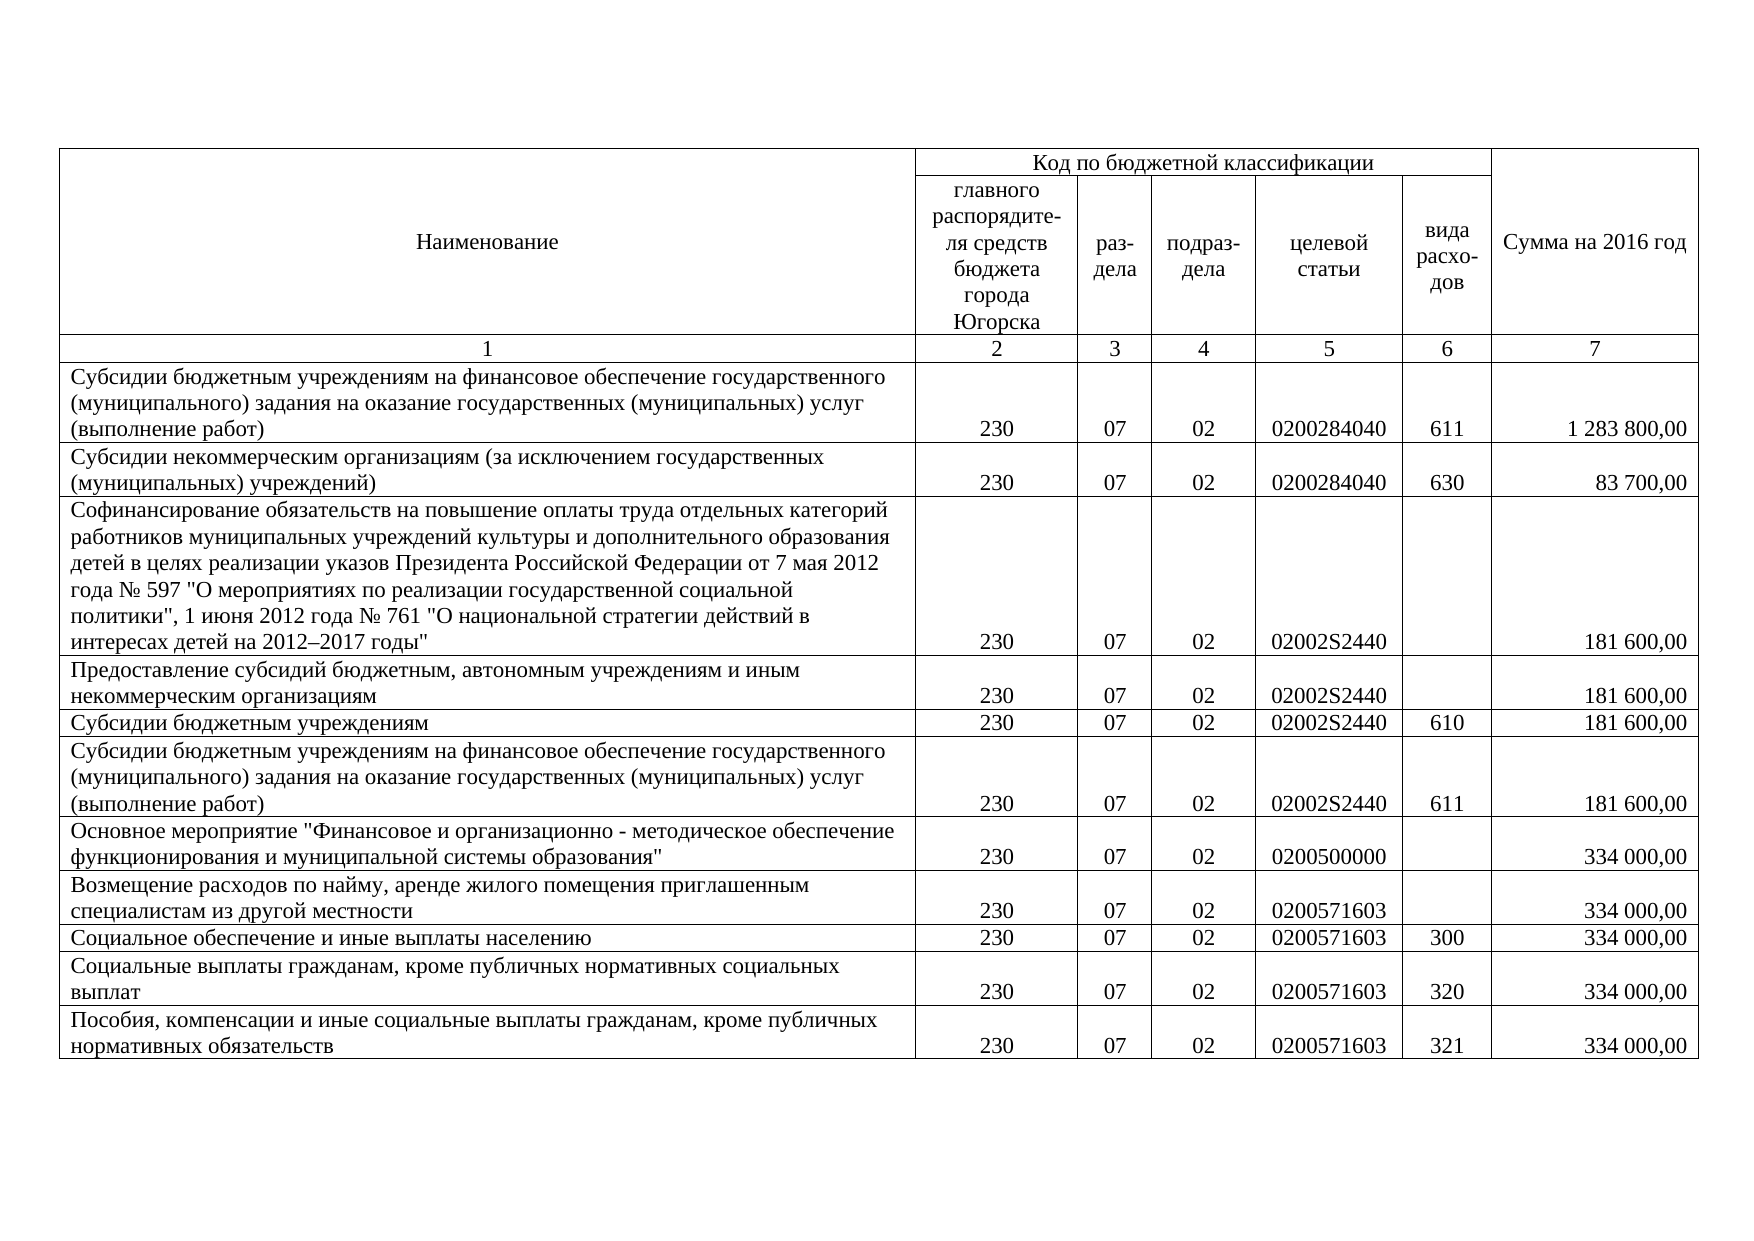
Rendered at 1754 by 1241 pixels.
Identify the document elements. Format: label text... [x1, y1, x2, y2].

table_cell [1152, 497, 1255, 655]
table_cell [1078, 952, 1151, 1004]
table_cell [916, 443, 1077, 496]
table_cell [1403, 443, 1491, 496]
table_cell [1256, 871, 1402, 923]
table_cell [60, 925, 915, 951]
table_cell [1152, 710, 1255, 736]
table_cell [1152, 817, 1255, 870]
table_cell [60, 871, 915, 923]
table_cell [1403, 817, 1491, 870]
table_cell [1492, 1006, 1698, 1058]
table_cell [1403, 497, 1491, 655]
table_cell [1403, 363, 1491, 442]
table_header Сумма на 2016 год [1492, 149, 1698, 334]
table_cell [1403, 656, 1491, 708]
table_cell целевой статьи [1256, 176, 1402, 334]
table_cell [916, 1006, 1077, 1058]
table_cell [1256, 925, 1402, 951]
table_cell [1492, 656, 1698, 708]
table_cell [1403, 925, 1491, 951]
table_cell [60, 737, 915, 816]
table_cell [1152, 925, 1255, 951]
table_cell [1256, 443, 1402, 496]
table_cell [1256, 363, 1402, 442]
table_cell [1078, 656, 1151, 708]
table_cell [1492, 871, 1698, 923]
table_cell 5 [1256, 335, 1402, 362]
table_cell 1 [60, 335, 915, 362]
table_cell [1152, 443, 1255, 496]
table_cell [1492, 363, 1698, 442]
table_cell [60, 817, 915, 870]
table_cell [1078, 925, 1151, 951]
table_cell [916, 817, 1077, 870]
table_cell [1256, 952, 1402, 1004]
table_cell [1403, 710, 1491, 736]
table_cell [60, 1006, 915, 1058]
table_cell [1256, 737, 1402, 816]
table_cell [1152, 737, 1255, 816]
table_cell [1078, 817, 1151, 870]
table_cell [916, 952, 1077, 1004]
table_cell раз-дела [1078, 176, 1151, 334]
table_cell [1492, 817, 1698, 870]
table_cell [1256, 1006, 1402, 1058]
table_cell вида расхо-дов [1403, 176, 1491, 334]
table_header Наименование [60, 149, 915, 334]
table_cell подраз-дела [1152, 176, 1255, 334]
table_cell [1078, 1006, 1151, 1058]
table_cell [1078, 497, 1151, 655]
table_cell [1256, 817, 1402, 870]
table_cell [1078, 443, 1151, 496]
table_cell 2 [916, 335, 1077, 362]
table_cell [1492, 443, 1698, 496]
table_cell главного распорядите-ля средств бюджета города Югорска [916, 176, 1077, 334]
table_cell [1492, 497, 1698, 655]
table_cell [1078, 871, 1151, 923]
table_header Код по бюджетной классификации [916, 149, 1491, 175]
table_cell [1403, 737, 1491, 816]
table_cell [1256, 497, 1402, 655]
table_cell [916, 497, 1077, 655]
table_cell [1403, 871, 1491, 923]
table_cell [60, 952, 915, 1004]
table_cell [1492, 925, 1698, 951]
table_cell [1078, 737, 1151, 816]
table_cell 4 [1152, 335, 1255, 362]
table_cell 6 [1403, 335, 1491, 362]
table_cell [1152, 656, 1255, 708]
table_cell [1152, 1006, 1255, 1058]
table_cell 3 [1078, 335, 1151, 362]
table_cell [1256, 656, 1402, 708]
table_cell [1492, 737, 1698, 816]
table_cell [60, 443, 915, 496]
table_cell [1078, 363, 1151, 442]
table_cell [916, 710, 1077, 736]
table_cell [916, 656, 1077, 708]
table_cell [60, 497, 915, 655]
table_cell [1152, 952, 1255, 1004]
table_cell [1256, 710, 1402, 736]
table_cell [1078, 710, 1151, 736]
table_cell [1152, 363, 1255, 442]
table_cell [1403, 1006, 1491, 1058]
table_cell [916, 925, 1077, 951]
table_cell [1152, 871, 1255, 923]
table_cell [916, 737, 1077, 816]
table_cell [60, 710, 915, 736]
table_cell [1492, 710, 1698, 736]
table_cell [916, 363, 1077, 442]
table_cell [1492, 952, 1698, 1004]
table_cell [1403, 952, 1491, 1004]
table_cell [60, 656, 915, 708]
table_cell 7 [1492, 335, 1698, 362]
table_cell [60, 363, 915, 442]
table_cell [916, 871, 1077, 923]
